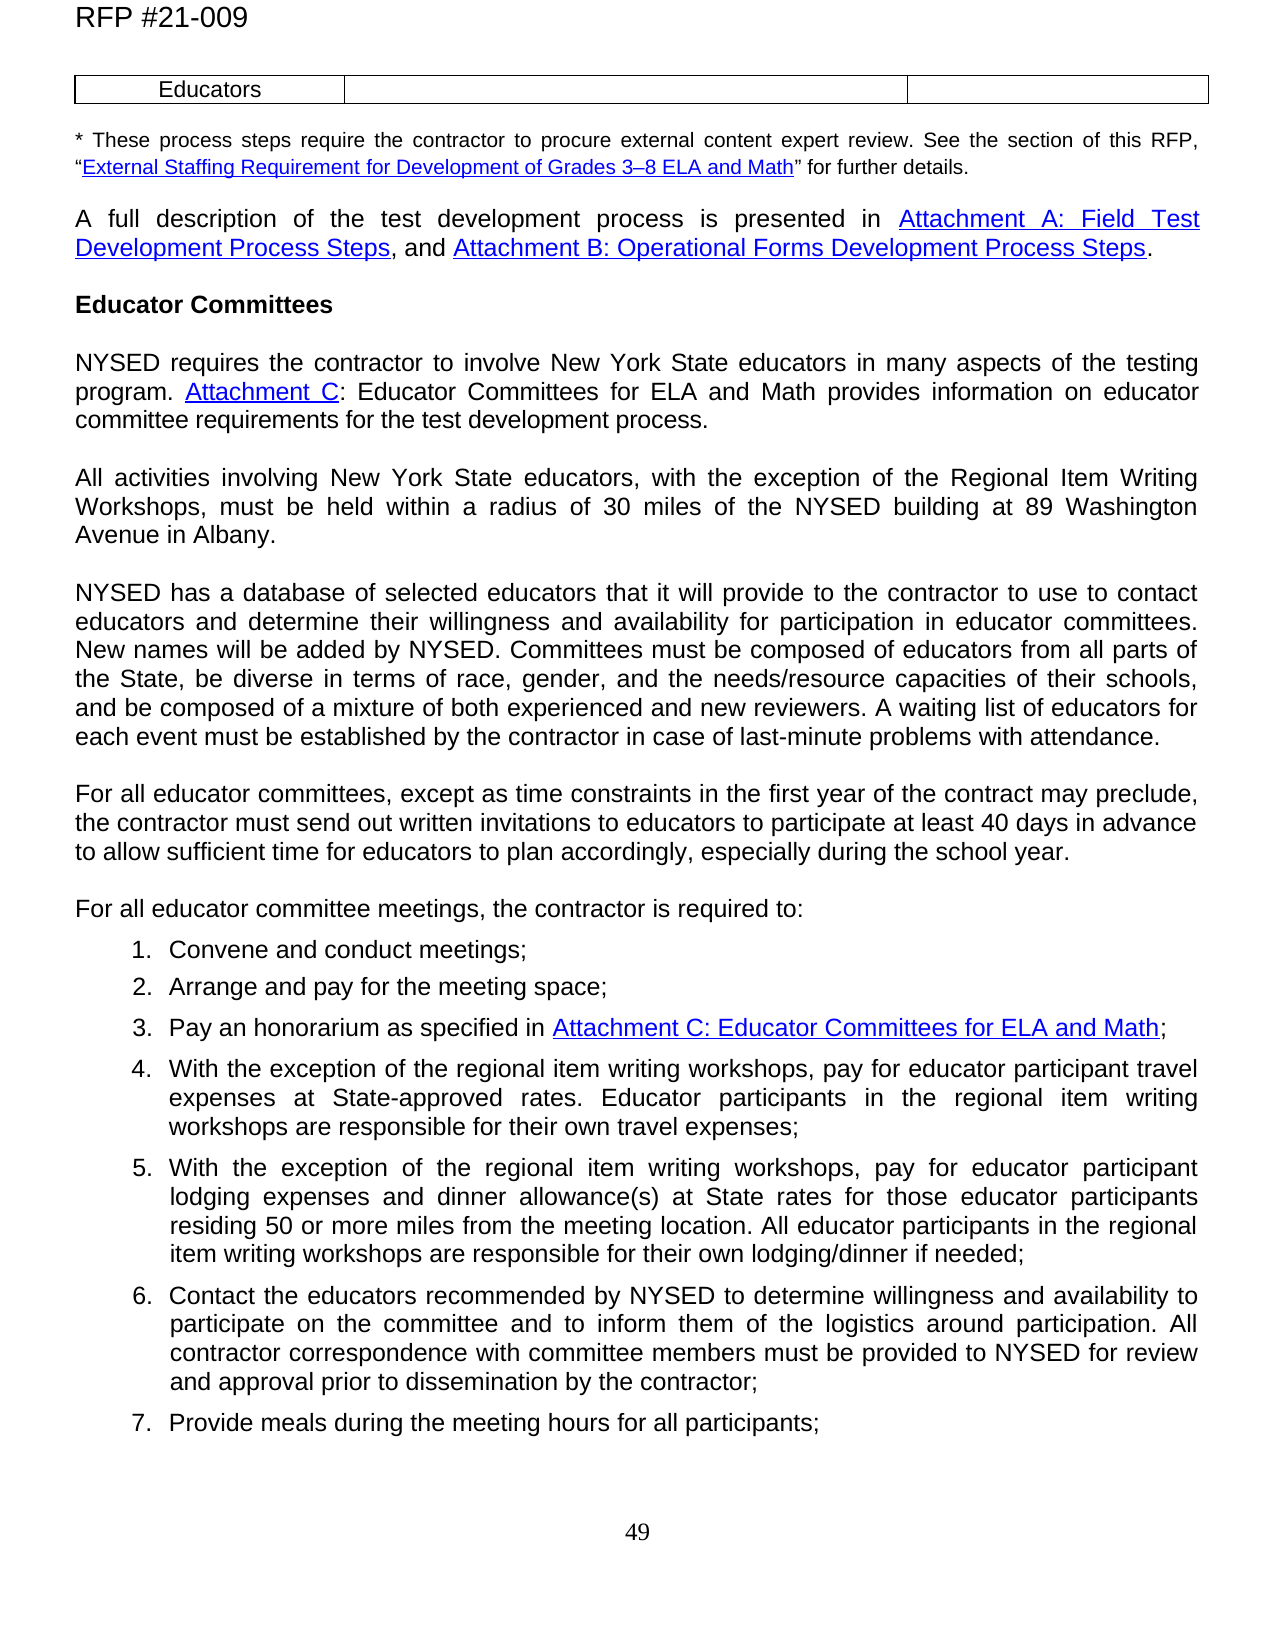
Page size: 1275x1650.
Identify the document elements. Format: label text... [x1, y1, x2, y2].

text NYSED requires the contractor to involve New York State educators in many aspects of the testing program. Attachment C: Educator Committees for ELA and Math provides information on educator committee requirements for the test development process. [75, 348, 1200, 434]
list With the exception of the regional item writing workshops, pay for educator participant travel expenses at State-approved rates. Educator participants in the regional item writing workshops are responsible for their own travel expenses; [131, 1054, 1200, 1141]
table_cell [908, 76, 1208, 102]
list Convene and conduct meetings; [131, 935, 1200, 963]
text NYSED has a database of selected educators that it will provide to the contractor to use to contact educators and determine their willingness and availability for participation in educator committees. New names will be added by NYSED. Committees must be composed of educators from all parts of the State, be diverse in terms of race, gender, and the needs/resource capacities of their schools, and be composed of a mixture of both experienced and new reviewers. A waiting list of educators for each event must be established by the contractor in case of last-minute problems with attendance. [75, 578, 1200, 750]
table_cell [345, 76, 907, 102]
list Pay an honorarium as specified in Attachment C: Educator Committees for ELA and Math; [132, 1013, 1200, 1042]
list Contact the educators recommended by NYSED to determine willingness and availability to participate on the committee and to inform them of the logistics around participation. All contractor correspondence with committee members must be provided to NYSED for review and approval prior to dissemination by the contractor; [132, 1281, 1200, 1396]
list Provide meals during the meeting hours for all participants; [131, 1408, 1200, 1437]
list With the exception of the regional item writing workshops, pay for educator participant lodging expenses and dinner allowance(s) at State rates for those educator participants residing 50 or more miles from the meeting location. All educator participants in the regional item writing workshops are responsible for their own lodging/dinner if needed; [132, 1153, 1200, 1268]
text * These process steps require the contractor to procure external content expert review. See the section of this RFP, “External Staffing Requirement for Development of Grades 3–8 ELA and Math” for further details. [75, 127, 1200, 180]
text All activities involving New York State educators, with the exception of the Regional Item Writing Workshops, must be held within a radius of 30 miles of the NYSED building at 89 Washington Avenue in Albany. [75, 463, 1200, 549]
text For all educator committee meetings, the contractor is required to: [75, 894, 1200, 923]
text For all educator committees, except as time constraints in the first year of the contract may preclude, the contractor must send out written invitations to educators to participate at least 40 days in advance to allow sufficient time for educators to plan accordingly, especially during the school year. [75, 779, 1200, 865]
text A full description of the test development process is presented in Attachment A: Field Test Development Process Steps, and Attachment B: Operational Forms Development Process Steps. [75, 204, 1200, 262]
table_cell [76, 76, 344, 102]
subtitle Educator Committees [75, 290, 1200, 319]
list Arrange and pay for the meeting space; [132, 972, 1200, 1001]
